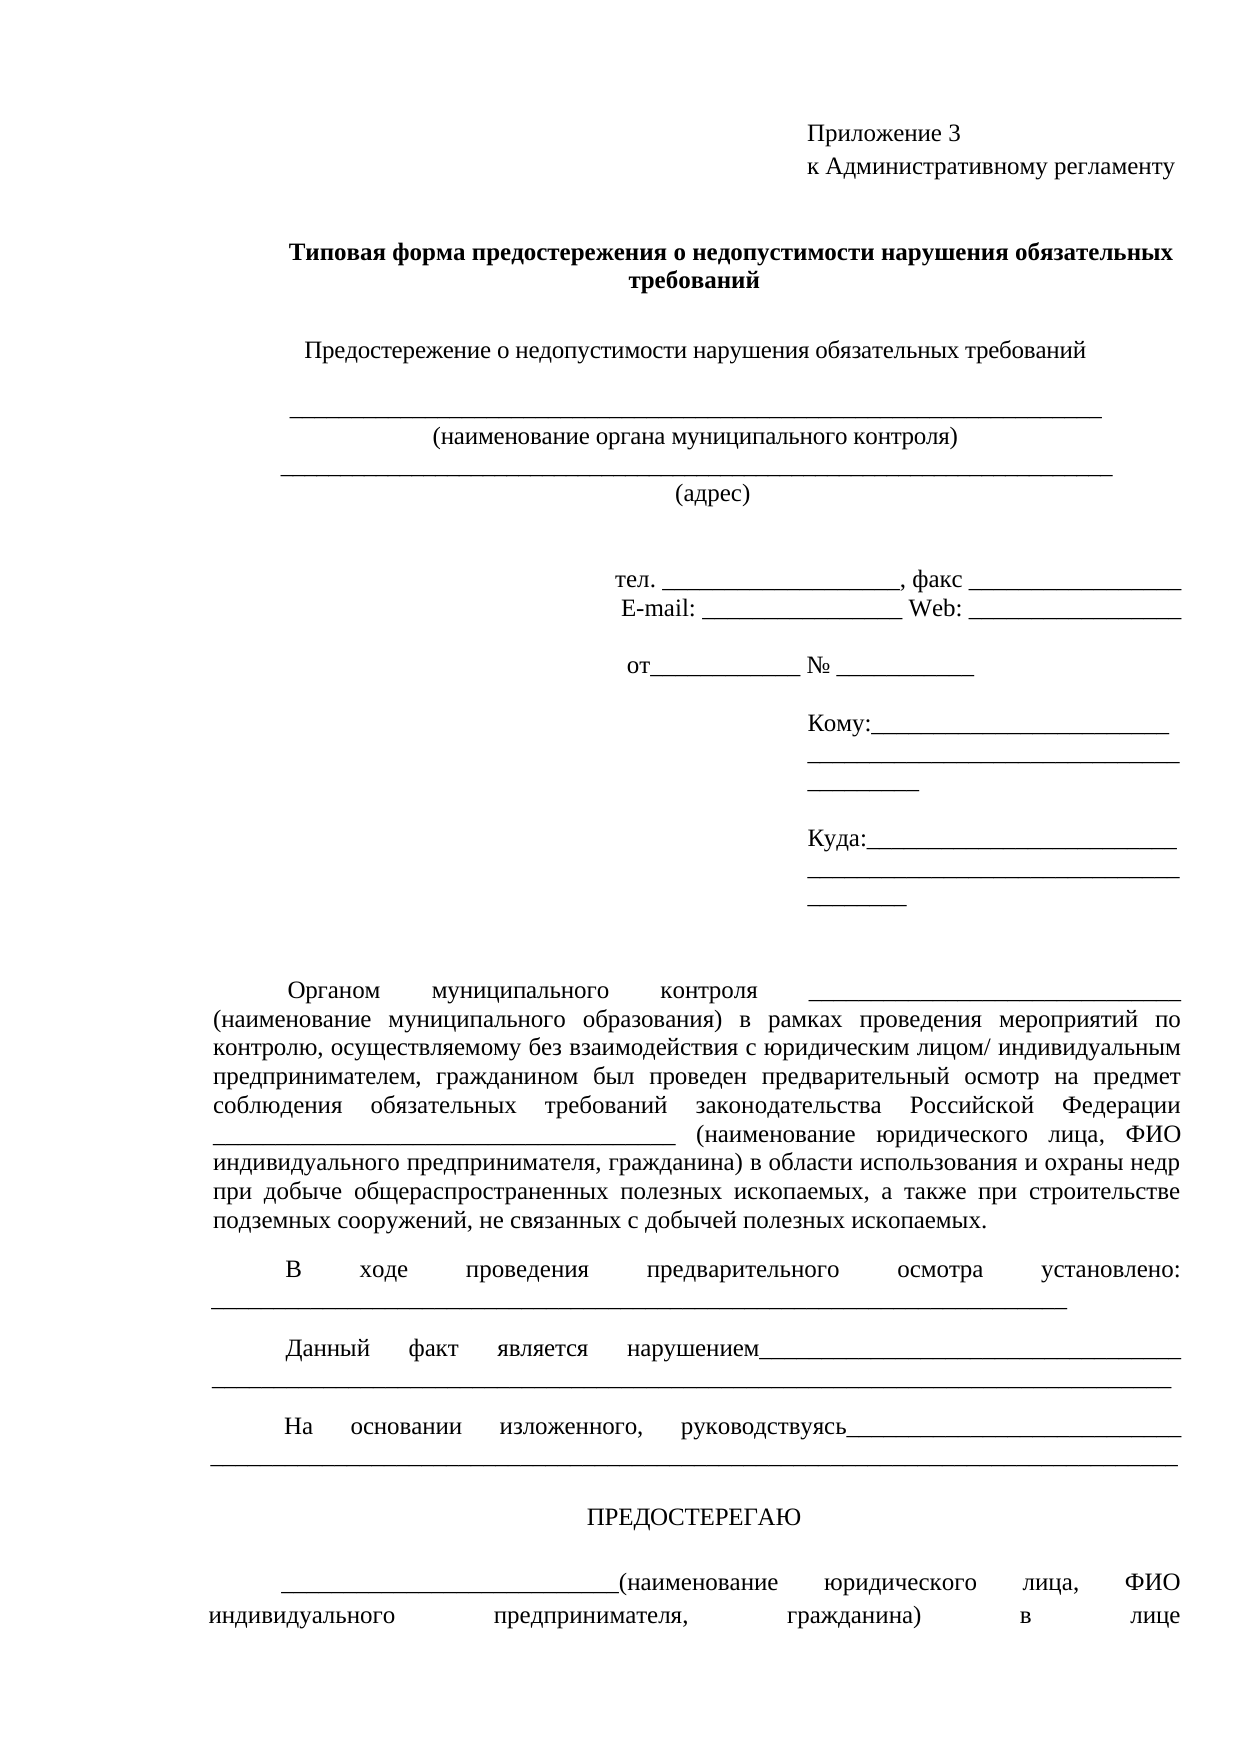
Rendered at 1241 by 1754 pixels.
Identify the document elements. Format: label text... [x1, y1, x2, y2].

text Органом муниципального контроля ______________________________ (наименование муниципального образования) в рамках проведения мероприятий по контролю, осуществляемому без взаимодействия с юридическим лицом/ индивидуальным предпринимателем, гражданином был проведен предварительный осмотр на предмет соблюдения обязательных требований законодательства Российской Федерации _____________________________________ (наименование юридического лица, ФИО индивидуального предпринимателя, гражданина) в области использования и охраны недр при добыче общераспространенных полезных ископаемых, а также при строительстве подземных сооружений, не связанных с добычей полезных ископаемых. [213, 975, 1181, 1234]
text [208, 1567, 1181, 1629]
text тел. ___________________, факс _________________ [207, 564, 1181, 593]
text Приложение 3 [207, 118, 1181, 147]
text Куда:_______________________________________________________________ [807, 823, 1181, 909]
text E-mail: ________________ Web: _________________ [207, 593, 1181, 621]
text В ходе проведения предварительного осмотра установлено: _____________________________________________________________________ [211, 1254, 1181, 1312]
text (адрес) [487, 478, 1181, 507]
text Предостережение о недопустимости нарушения обязательных требований [209, 335, 1181, 363]
text __________________________________________________________________ (наименование органа муниципального контроля) [209, 392, 1181, 450]
text от____________ № ___________ [288, 650, 1181, 679]
text Кому:_______________________________________________________________ [807, 708, 1181, 794]
text к Административному регламенту [207, 151, 1181, 180]
text Данный факт является нарушением__________________________________ _____________________________________________________________________________ [212, 1333, 1181, 1390]
text ______________________________________________________________________ [212, 450, 1181, 478]
text Типовая форма предостережения о недопустимости нарушения обязательных требований [207, 237, 1181, 294]
text На основании изложенного, руководствуясь___________________________ ______________________________________________________________________________ [210, 1411, 1181, 1469]
text ПРЕДОСТЕРЕГАЮ [207, 1502, 1181, 1530]
